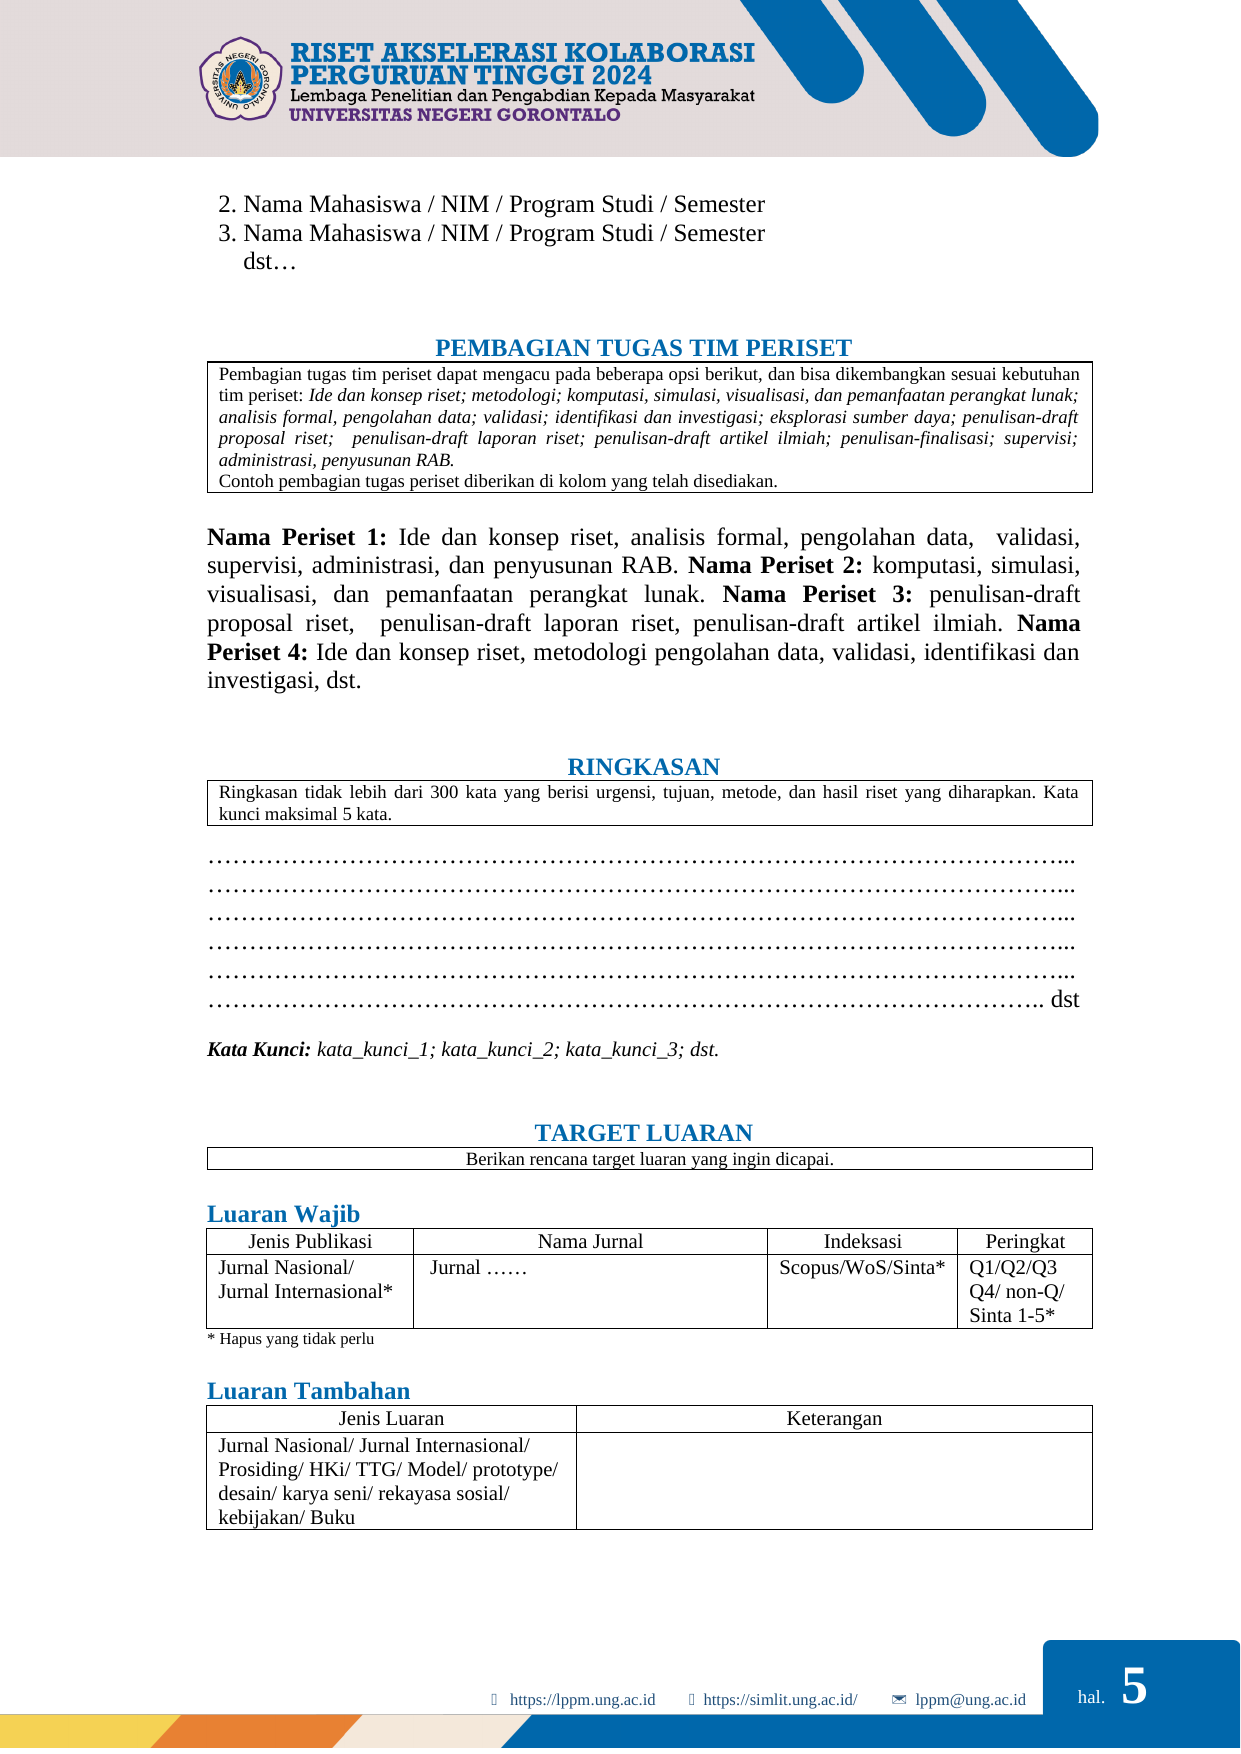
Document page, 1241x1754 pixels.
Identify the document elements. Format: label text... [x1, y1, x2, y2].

text …………………………………………………………………………………………... [207, 869, 1081, 897]
picture [0, 0, 1099, 157]
table_header Jenis Publikasi [207, 1229, 413, 1254]
subtitle Luaran Wajib [207, 1199, 1081, 1228]
text Kata Kunci: kata_kunci_1; kata_kunci_2; kata_kunci_3; dst. [207, 1036, 1081, 1061]
table_cell Jurnal Nasional/ Jurnal Internasional* [207, 1255, 413, 1327]
table_cell [577, 1433, 1092, 1529]
subtitle RINGKASAN [207, 752, 1081, 780]
table_header Nama Jurnal [414, 1229, 767, 1254]
table_cell Jurnal …… [414, 1255, 767, 1327]
table_header Pembagian tugas tim periset dapat mengacu pada beberapa opsi berikut, dan bisa dikembangkan sesuai kebutuhan tim periset: Ide dan konsep riset; metodologi; komputasi, simulasi, visualisasi, dan pemanfaatan perangkat lunak; analisis formal, pengolahan data; validasi; identifikasi dan investigasi; eksplorasi sumber daya; penulisan-draft proposal riset; penulisan-draft laporan riset; penulisan-draft artikel ilmiah; penulisan-finalisasi; supervisi; administrasi, penyusunan RAB. Contoh pembagian tugas periset diberikan di kolom yang telah disediakan. [208, 363, 1092, 492]
table_header Ringkasan tidak lebih dari 300 kata yang berisi urgensi, tujuan, metode, dan hasil riset yang diharapkan. Kata kunci maksimal 5 kata. [208, 781, 1092, 824]
table_cell Scopus/WoS/Sinta* [768, 1255, 957, 1327]
table_header Keterangan [577, 1406, 1092, 1432]
table_header Jenis Luaran [207, 1406, 576, 1432]
text ……………………………………………………………………………………….. dst [207, 984, 1081, 1012]
table_header Indeksasi [768, 1229, 957, 1254]
subtitle TARGET LUARAN [207, 1118, 1081, 1147]
text Nama Periset 1: Ide dan konsep riset, analisis formal, pengolahan data, validasi, supervisi, administrasi, dan penyusunan RAB. Nama Periset 2: komputasi, simulasi, visualisasi, dan pemanfaatan perangkat lunak. Nama Periset 3: penulisan-draft proposal riset, penulisan-draft laporan riset, penulisan-draft artikel ilmiah. Nama Periset 4: Ide dan konsep riset, metodologi pengolahan data, validasi, identifikasi dan investigasi, dst. [207, 522, 1081, 694]
subtitle PEMBAGIAN TUGAS TIM PERISET [207, 333, 1081, 361]
picture [0, 1640, 1241, 1748]
text …………………………………………………………………………………………... [207, 897, 1081, 926]
text …………………………………………………………………………………………... [207, 926, 1081, 955]
table_header Peringkat [958, 1229, 1092, 1254]
subtitle Luaran Tambahan [207, 1376, 1081, 1405]
text …………………………………………………………………………………………... [207, 955, 1081, 984]
text * Hapus yang tidak perlu [207, 1329, 1081, 1348]
table_cell Q1/Q2/Q3 Q4/ non-Q/ Sinta 1-5* [958, 1255, 1092, 1327]
text …………………………………………………………………………………………... [207, 840, 1081, 869]
table_header Berikan rencana target luaran yang ingin dicapai. [208, 1148, 1092, 1169]
table_cell Jurnal Nasional/ Jurnal Internasional/ Prosiding/ HKi/ TTG/ Model/ prototype/ desain/ karya seni/ rekayasa sosial/ kebijakan/ Buku [207, 1433, 576, 1529]
